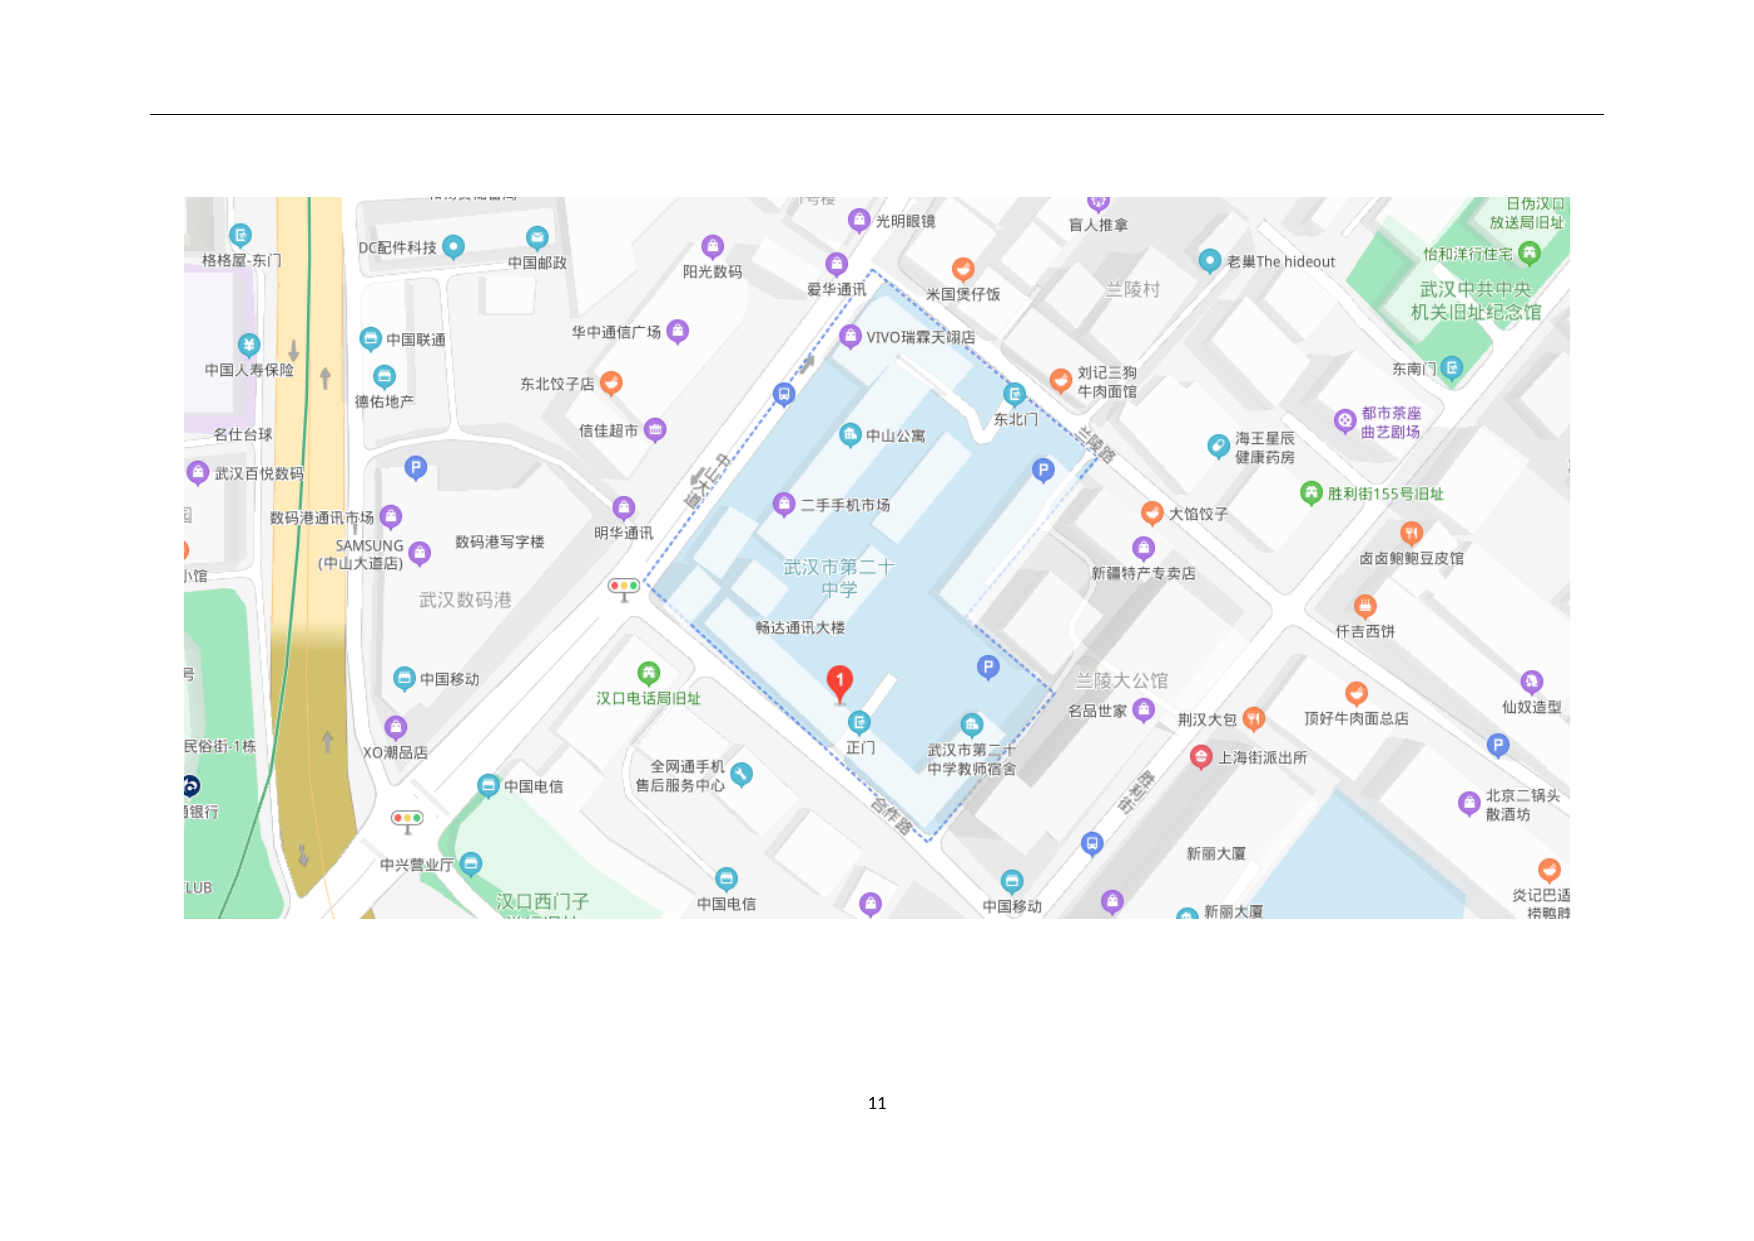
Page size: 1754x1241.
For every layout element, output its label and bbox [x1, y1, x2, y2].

picture [183, 197, 1571, 919]
